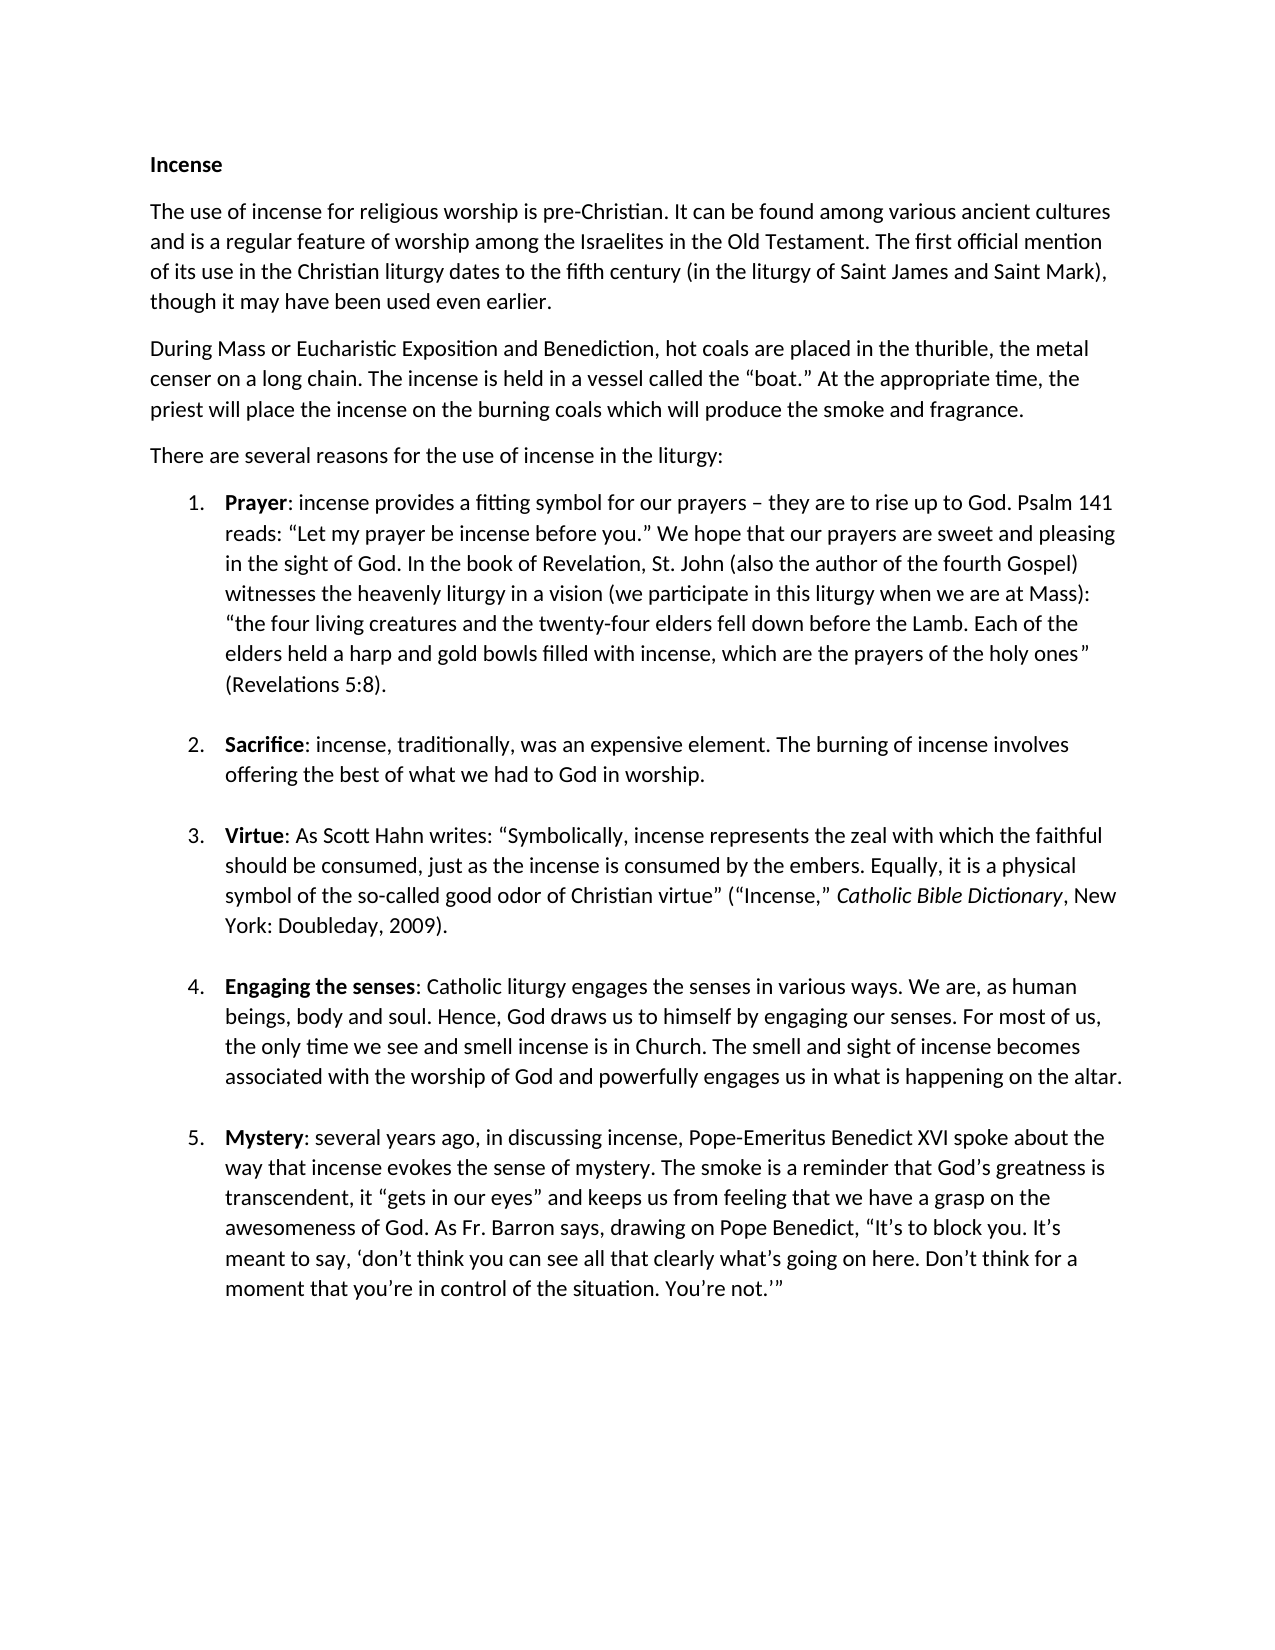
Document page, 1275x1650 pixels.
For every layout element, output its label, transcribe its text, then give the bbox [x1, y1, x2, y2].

text During Mass or Eucharistic Exposition and Benediction, hot coals are placed in the thurible, the metal censer on a long chain. The incense is held in a vessel called the “boat.” At the appropriate time, the priest will place the incense on the burning coals which will produce the smoke and fragrance. [150, 334, 1125, 423]
list Mystery: several years ago, in discussing incense, Pope-Emeritus Benedict XVI spoke about the way that incense evokes the sense of mystery. The smoke is a reminder that God’s greatness is transcendent, it “gets in our eyes” and keeps us from feeling that we have a grasp on the awesomeness of God. As Fr. Barron says, drawing on Pope Benedict, “It’s to block you. It’s meant to say, ‘don’t think you can see all that clearly what’s going on here. Don’t think for a moment that you’re in control of the situation. You’re not.’” [187, 1123, 1125, 1302]
list Engaging the senses: Catholic liturgy engages the senses in various ways. We are, as human beings, body and soul. Hence, God draws us to himself by engaging our senses. For most of us, the only time we see and smell incense is in Church. The smell and sight of incense becomes associated with the worship of God and powerfully engages us in what is happening on the altar. [187, 972, 1125, 1091]
list Virtue: As Scott Hahn writes: “Symbolically, incense represents the zeal with which the faithful should be consumed, just as the incense is consumed by the embers. Equally, it is a physical symbol of the so-called good odor of Christian virtue” (“Incense,” Catholic Bible Dictionary, New York: Doubleday, 2009). [187, 821, 1125, 939]
text There are several reasons for the use of incense in the liturgy: [150, 442, 1125, 470]
list Sacrifice: incense, traditionally, was an expensive element. The burning of incense involves offering the best of what we had to God in worship. [187, 730, 1125, 788]
text Incense [150, 150, 1125, 178]
list Prayer: incense provides a fitting symbol for our prayers – they are to rise up to God. Psalm 141 reads: “Let my prayer be incense before you.” We hope that our prayers are sweet and pleasing in the sight of God. In the book of Revelation, St. John (also the author of the fourth Gospel) witnesses the heavenly liturgy in a vision (we participate in this liturgy when we are at Mass): “the four living creatures and the twenty-four elders fell down before the Lamb. Each of the elders held a harp and gold bowls filled with incense, which are the prayers of the holy ones” (Revelations 5:8). [187, 488, 1125, 698]
text The use of incense for religious worship is pre-Christian. It can be found among various ancient cultures and is a regular feature of worship among the Israelites in the Old Testament. The first official mention of its use in the Christian liturgy dates to the fifth century (in the liturgy of Saint James and Saint Mark), though it may have been used even earlier. [150, 197, 1125, 316]
